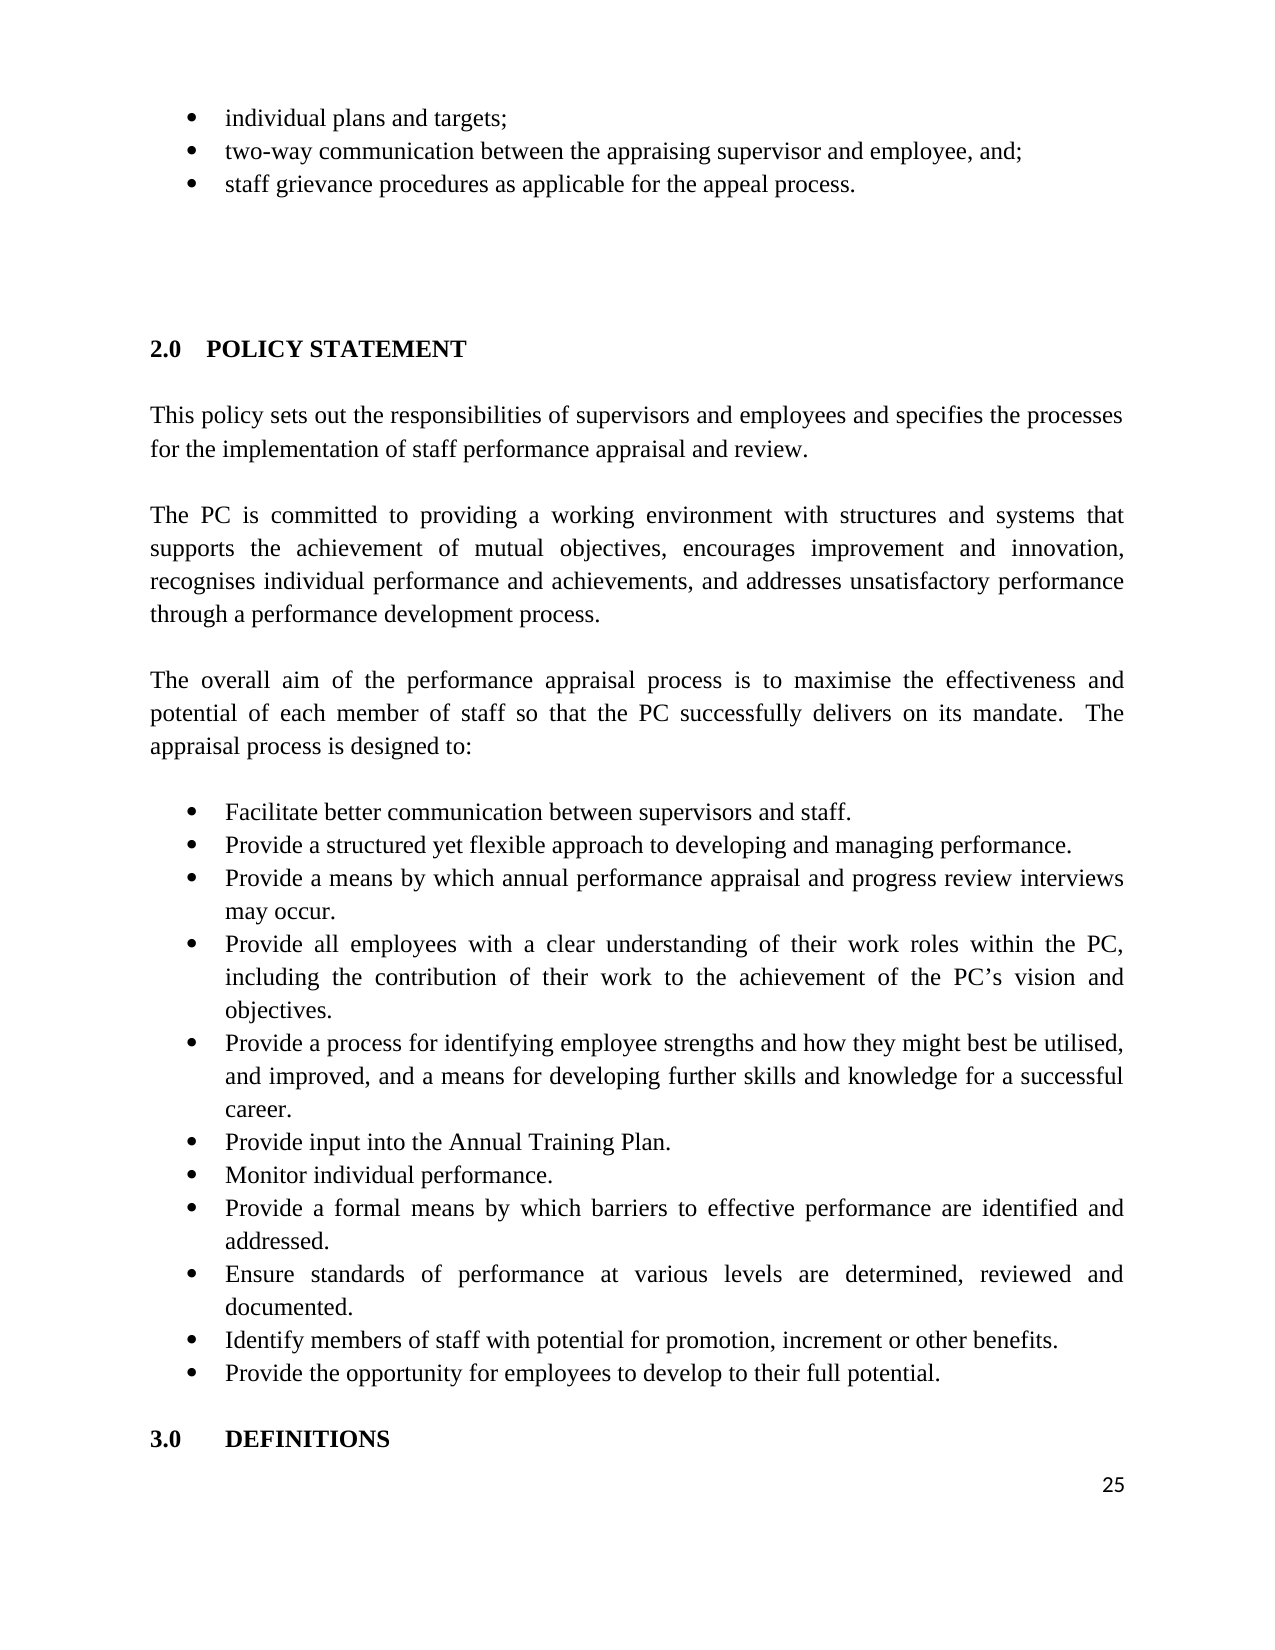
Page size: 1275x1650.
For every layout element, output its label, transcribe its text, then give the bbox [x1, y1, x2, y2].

text The overall aim of the performance appraisal process is to maximise the effectiveness and potential of each member of staff so that the PC successfully delivers on its mandate. The appraisal process is designed to: [150, 665, 1125, 759]
list Provide a process for identifying employee strengths and how they might best be utilised, and improved, and a means for developing further skills and knowledge for a successful career. [187, 1028, 1125, 1123]
list two-way communication between the appraising supervisor and employee, and; [187, 136, 1125, 165]
list Provide all employees with a clear understanding of their work roles within the PC, including the contribution of their work to the achievement of the PC’s vision and objectives. [187, 929, 1125, 1024]
text This policy sets out the responsibilities of supervisors and employees and specifies the processes for the implementation of staff performance appraisal and review. [150, 401, 1125, 462]
list Ensure standards of performance at various levels are determined, reviewed and documented. [187, 1259, 1125, 1321]
list Facilitate better communication between supervisors and staff. [187, 797, 1125, 826]
list Provide a formal means by which barriers to effective performance are identified and addressed. [187, 1193, 1125, 1255]
list Provide input into the Annual Training Plan. [187, 1127, 1125, 1156]
list Provide the opportunity for employees to develop to their full potential. [187, 1358, 1160, 1387]
list Provide a structured yet flexible approach to developing and managing performance. [187, 830, 1125, 859]
text 3.0 DEFINITIONS [150, 1424, 1125, 1453]
text The PC is committed to providing a working environment with structures and systems that supports the achievement of mutual objectives, encourages improvement and innovation, recognises individual performance and achievements, and addresses unsatisfactory performance through a performance development process. [150, 500, 1125, 627]
list Provide a means by which annual performance appraisal and progress review interviews may occur. [187, 863, 1125, 925]
list individual plans and targets; [187, 103, 1125, 132]
list POLICY STATEMENT [150, 334, 1125, 363]
list staff grievance procedures as applicable for the appeal process. [187, 169, 1125, 198]
list Identify members of staff with potential for promotion, increment or other benefits. [187, 1325, 1125, 1354]
list Monitor individual performance. [187, 1160, 1125, 1189]
